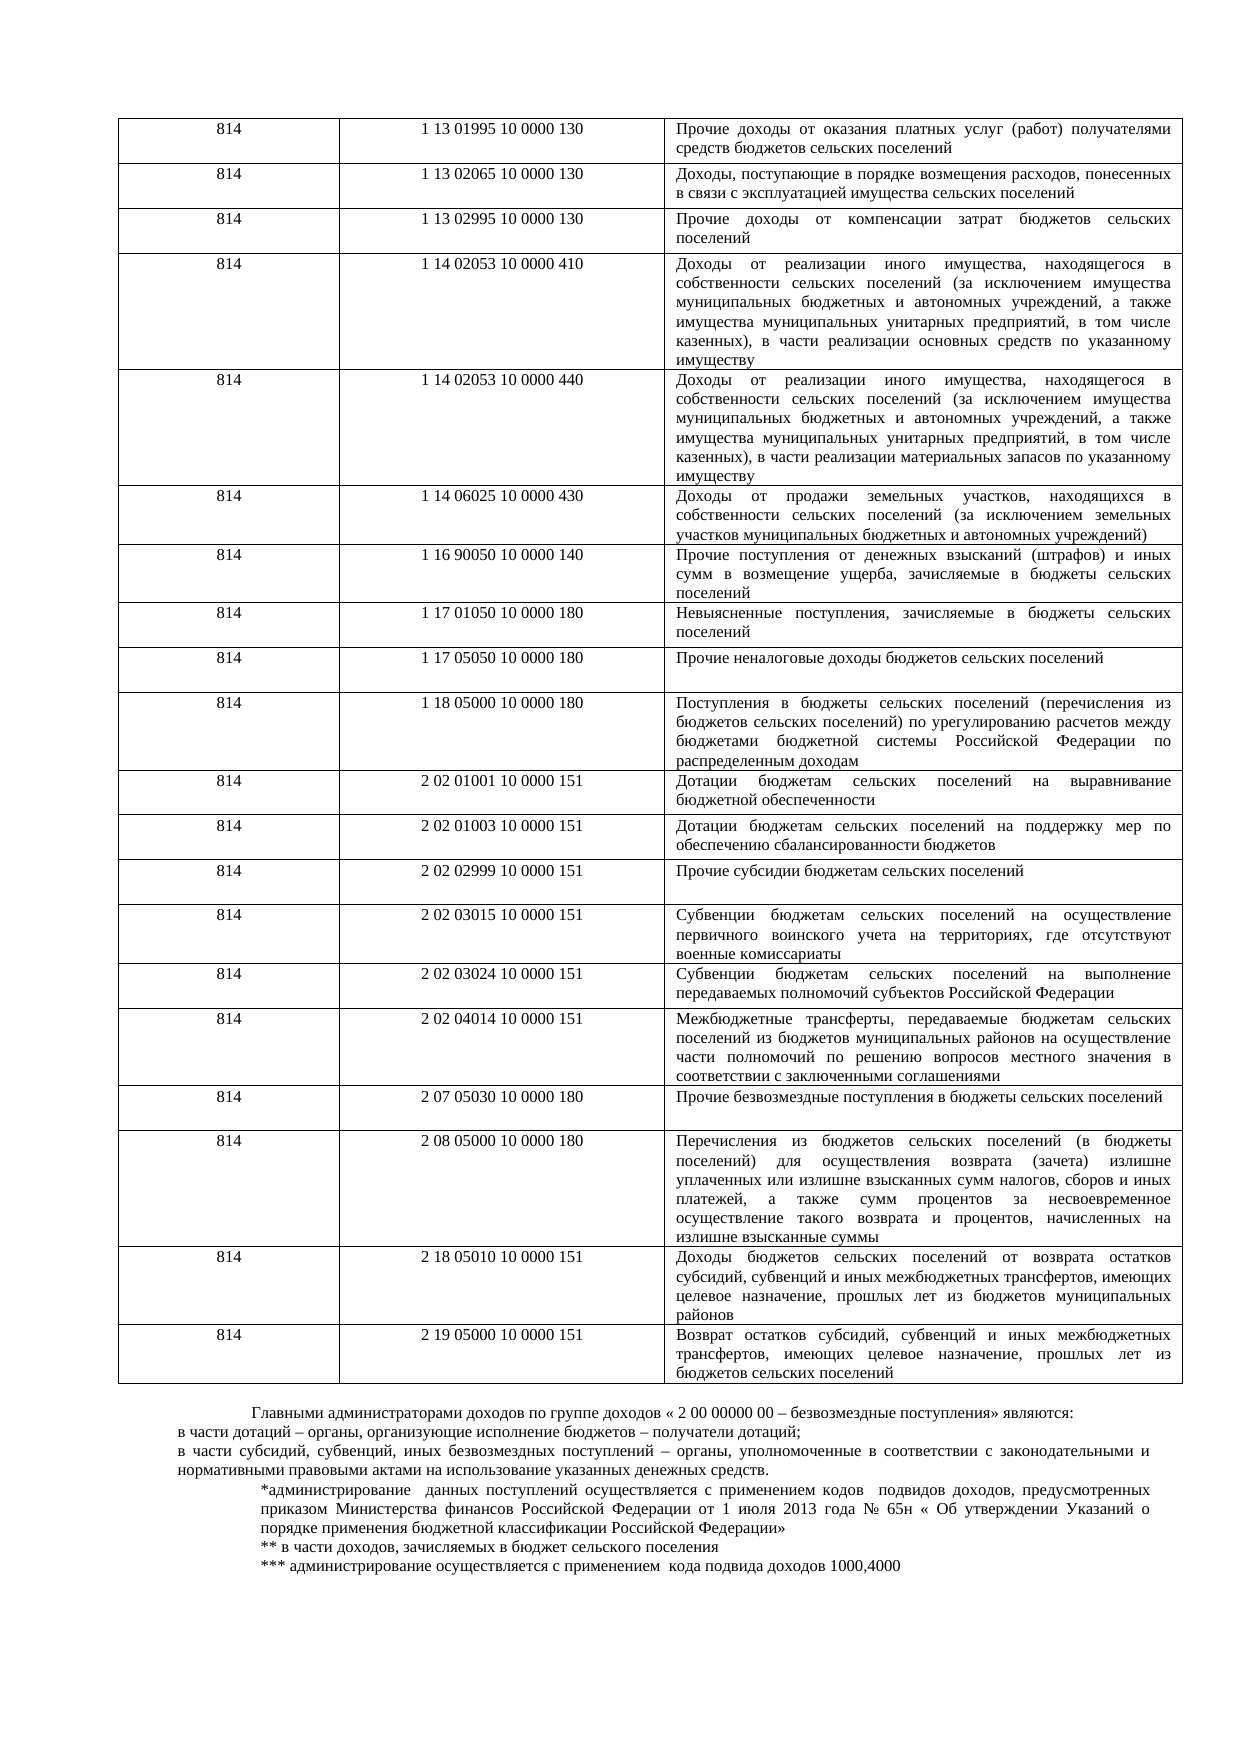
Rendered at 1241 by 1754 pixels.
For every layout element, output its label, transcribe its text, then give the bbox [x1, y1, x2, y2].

table_cell 814 [119, 905, 339, 963]
table_cell Субвенции бюджетам сельских поселений на осуществление первичного воинского учета на территориях, где отсутствуют военные комиссариаты [665, 905, 1182, 963]
table_cell Доходы от реализации иного имущества, находящегося в собственности сельских поселений (за исключением имущества муниципальных бюджетных и автономных учреждений, а также имущества муниципальных унитарных предприятий, в том числе казенных), в части реализации материальных запасов по указанному имуществу [665, 370, 1182, 485]
table_cell 814 [119, 815, 339, 859]
table_cell Прочие доходы от оказания платных услуг (работ) получателями средств бюджетов сельских поселений [665, 119, 1182, 163]
table_cell Доходы, поступающие в порядке возмещения расходов, понесенных в связи с эксплуатацией имущества сельских поселений [665, 164, 1182, 208]
text в части субсидий, субвенций, иных безвозмездных поступлений – органы, уполномоченные в соответствии с законодательными и нормативными правовыми актами на использование указанных денежных средств. [177, 1441, 1152, 1479]
table_cell 1 18 05000 10 0000 180 [340, 693, 664, 769]
table_cell Доходы от реализации иного имущества, находящегося в собственности сельских поселений (за исключением имущества муниципальных бюджетных и автономных учреждений, а также имущества муниципальных унитарных предприятий, в том числе казенных), в части реализации основных средств по указанному имуществу [665, 254, 1182, 369]
table_cell Прочие поступления от денежных взысканий (штрафов) и иных сумм в возмещение ущерба, зачисляемые в бюджеты сельских поселений [665, 545, 1182, 602]
table_cell 814 [119, 693, 339, 769]
table_cell 814 [119, 860, 339, 904]
table_cell Поступления в бюджеты сельских поселений (перечисления из бюджетов сельских поселений) по урегулированию расчетов между бюджетами бюджетной системы Российской Федерации по распределенным доходам [665, 693, 1182, 769]
table_cell Доходы от продажи земельных участков, находящихся в собственности сельских поселений (за исключением земельных участков муниципальных бюджетных и автономных учреждений) [665, 486, 1182, 543]
table_cell 2 18 05010 10 0000 151 [340, 1247, 664, 1324]
table_cell Прочие неналоговые доходы бюджетов сельских поселений [665, 648, 1182, 692]
table_cell 814 [119, 1009, 339, 1085]
table_cell 814 [119, 370, 339, 485]
table_cell 2 02 03015 10 0000 151 [340, 905, 664, 963]
table_cell 1 13 02065 10 0000 130 [340, 164, 664, 208]
table_cell Доходы бюджетов сельских поселений от возврата остатков субсидий, субвенций и иных межбюджетных трансфертов, имеющих целевое назначение, прошлых лет из бюджетов муниципальных районов [665, 1247, 1182, 1324]
text *администрирование данных поступлений осуществляется с применением кодов подвидов доходов, предусмотренных приказом Министерства финансов Российской Федерации от 1 июля 2013 года № 65н « Об утверждении Указаний о порядке применения бюджетной классификации Российской Федерации» [260, 1479, 1152, 1537]
table_cell 1 17 05050 10 0000 180 [340, 648, 664, 692]
table_cell Прочие безвозмездные поступления в бюджеты сельских поселений [665, 1086, 1182, 1130]
table_cell Перечисления из бюджетов сельских поселений (в бюджеты поселений) для осуществления возврата (зачета) излишне уплаченных или излишне взысканных сумм налогов, сборов и иных платежей, а также сумм процентов за несвоевременное осуществление такого возврата и процентов, начисленных на излишне взысканные суммы [665, 1131, 1182, 1246]
table_cell 1 13 02995 10 0000 130 [340, 209, 664, 253]
table_cell 814 [119, 209, 339, 253]
table_cell Прочие доходы от компенсации затрат бюджетов сельских поселений [665, 209, 1182, 253]
table_cell Дотации бюджетам сельских поселений на поддержку мер по обеспечению сбалансированности бюджетов [665, 815, 1182, 859]
table_cell 814 [119, 1247, 339, 1324]
table_cell 2 19 05000 10 0000 151 [340, 1325, 664, 1382]
table_cell 2 02 04014 10 0000 151 [340, 1009, 664, 1085]
table_cell Прочие субсидии бюджетам сельских поселений [665, 860, 1182, 904]
table_cell Межбюджетные трансферты, передаваемые бюджетам сельских поселений из бюджетов муниципальных районов на осуществление части полномочий по решению вопросов местного значения в соответствии с заключенными соглашениями [665, 1009, 1182, 1085]
text ** в части доходов, зачисляемых в бюджет сельского поселения [260, 1537, 1152, 1556]
table_cell 814 [119, 648, 339, 692]
table_cell 814 [119, 119, 339, 163]
table_cell 2 02 01001 10 0000 151 [340, 771, 664, 814]
table_cell Дотации бюджетам сельских поселений на выравнивание бюджетной обеспеченности [665, 771, 1182, 814]
table_cell 814 [119, 1086, 339, 1130]
table_cell 1 14 02053 10 0000 440 [340, 370, 664, 485]
text в части дотаций – органы, организующие исполнение бюджетов – получатели дотаций; [177, 1422, 1152, 1441]
table_cell 1 14 02053 10 0000 410 [340, 254, 664, 369]
table_cell 1 16 90050 10 0000 140 [340, 545, 664, 602]
text Главными администраторами доходов по группе доходов « 2 00 00000 00 – безвозмездные поступления» являются: [177, 1403, 1152, 1422]
table_cell 814 [119, 603, 339, 647]
table_cell 814 [119, 1131, 339, 1246]
table_cell 2 07 05030 10 0000 180 [340, 1086, 664, 1130]
table_cell 2 08 05000 10 0000 180 [340, 1131, 664, 1246]
table_cell 814 [119, 545, 339, 602]
table_cell 814 [119, 254, 339, 369]
table_cell 814 [119, 486, 339, 543]
table_cell 814 [119, 1325, 339, 1382]
table_cell Субвенции бюджетам сельских поселений на выполнение передаваемых полномочий субъектов Российской Федерации [665, 964, 1182, 1008]
table_cell 2 02 01003 10 0000 151 [340, 815, 664, 859]
table_cell 1 13 01995 10 0000 130 [340, 119, 664, 163]
text *** администрирование осуществляется с применением кода подвида доходов 1000,4000 [260, 1556, 1152, 1575]
table_cell 1 17 01050 10 0000 180 [340, 603, 664, 647]
table_cell 2 02 03024 10 0000 151 [340, 964, 664, 1008]
table_cell Невыясненные поступления, зачисляемые в бюджеты сельских поселений [665, 603, 1182, 647]
table_cell 814 [119, 964, 339, 1008]
table_cell 814 [119, 164, 339, 208]
table_cell 2 02 02999 10 0000 151 [340, 860, 664, 904]
table_cell 814 [119, 771, 339, 814]
table_cell Возврат остатков субсидий, субвенций и иных межбюджетных трансфертов, имеющих целевое назначение, прошлых лет из бюджетов сельских поселений [665, 1325, 1182, 1382]
table_cell 1 14 06025 10 0000 430 [340, 486, 664, 543]
